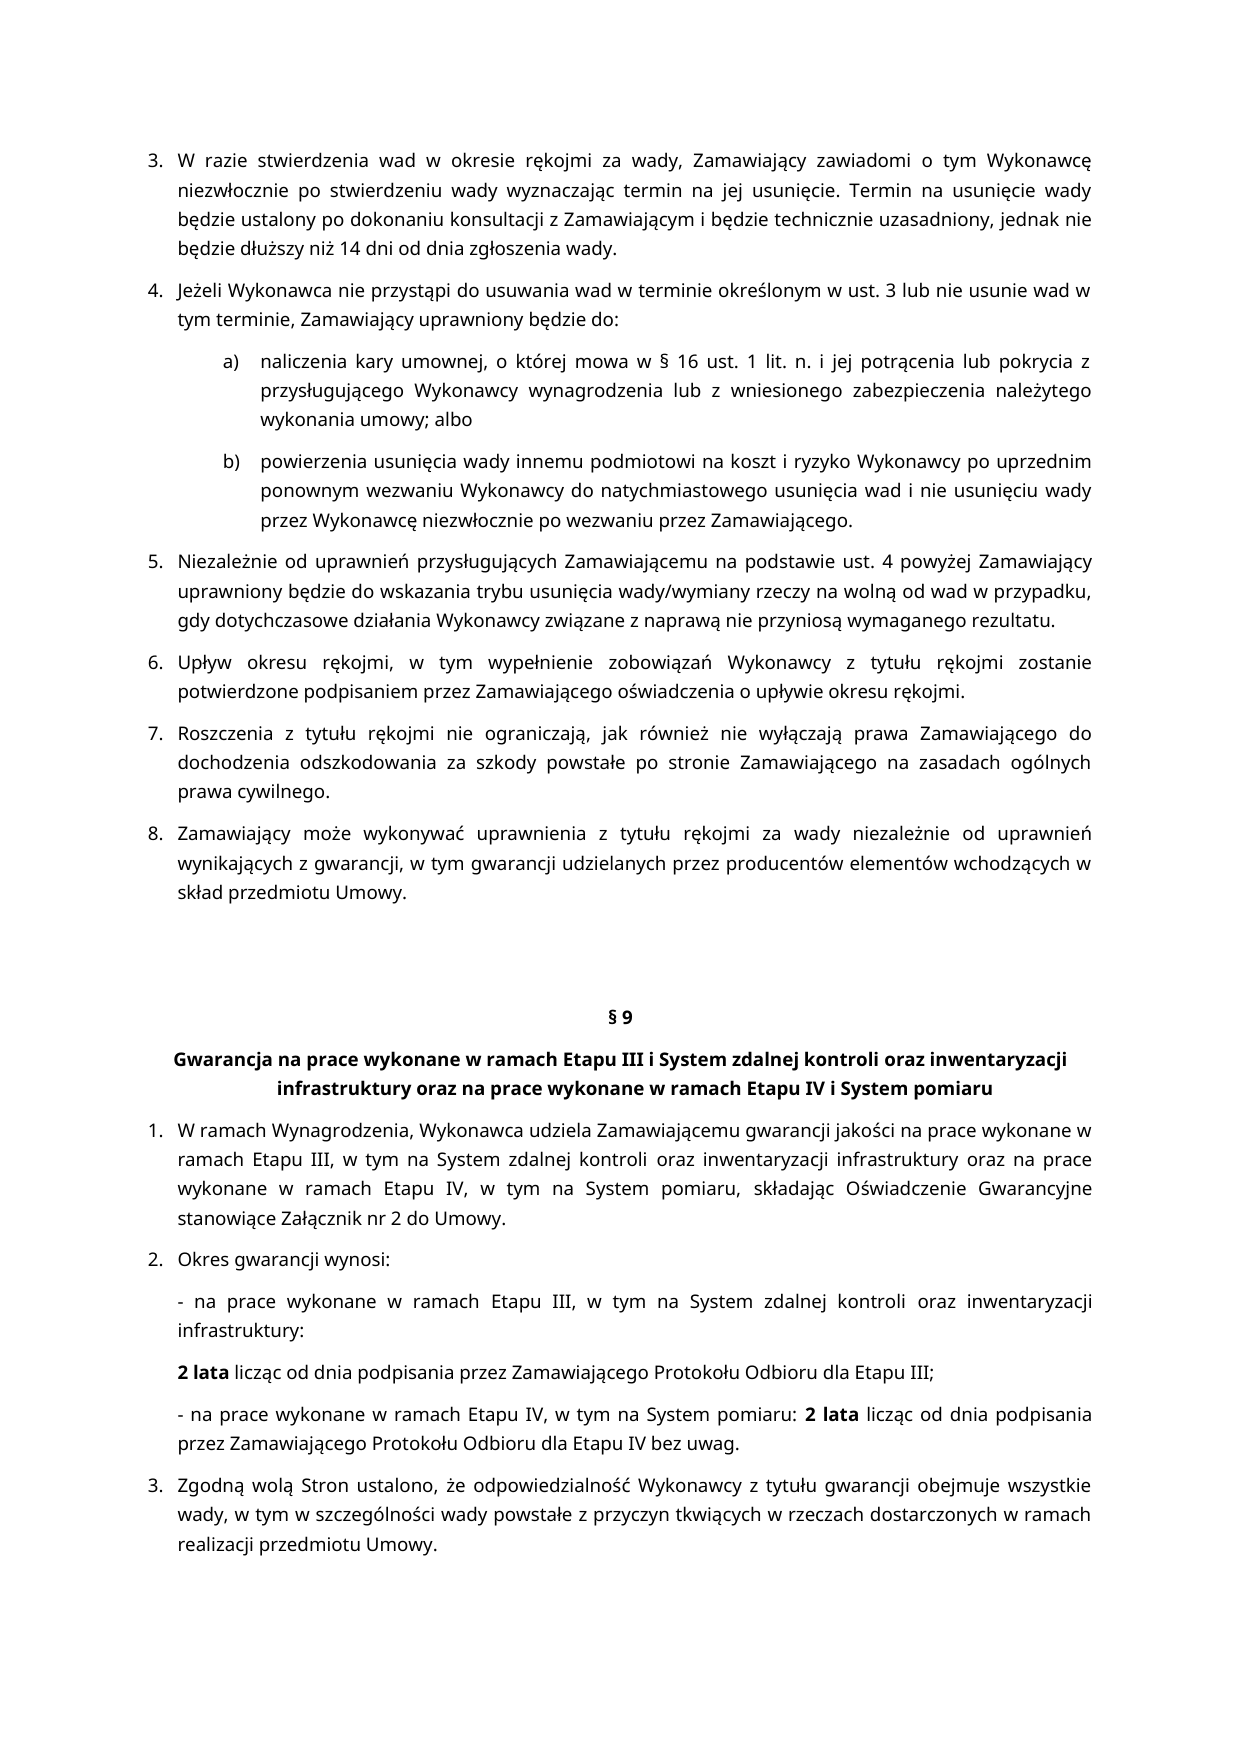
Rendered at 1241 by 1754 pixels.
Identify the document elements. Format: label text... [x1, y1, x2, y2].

text - na prace wykonane w ramach Etapu III, w tym na System zdalnej kontroli oraz inwentaryzacji infrastruktury: [177, 1288, 1093, 1343]
text § 9 [148, 1004, 1093, 1030]
list Niezależnie od uprawnień przysługujących Zamawiającemu na podstawie ust. 4 powyżej Zamawiający uprawniony będzie do wskazania trybu usunięcia wady/wymiany rzeczy na wolną od wad w przypadku, gdy dotychczasowe działania Wykonawcy związane z naprawą nie przyniosą wymaganego rezultatu. [148, 549, 1093, 633]
list W ramach Wynagrodzenia, Wykonawca udziela Zamawiającemu gwarancji jakości na prace wykonane w ramach Etapu III, w tym na System zdalnej kontroli oraz inwentaryzacji infrastruktury oraz na prace wykonane w ramach Etapu IV, w tym na System pomiaru, składając Oświadczenie Gwarancyjne stanowiące Załącznik nr 2 do Umowy. [148, 1117, 1093, 1231]
list Zamawiający może wykonywać uprawnienia z tytułu rękojmi za wady niezależnie od uprawnień wynikających z gwarancji, w tym gwarancji udzielanych przez producentów elementów wchodzących w skład przedmiotu Umowy. [148, 821, 1093, 904]
list Roszczenia z tytułu rękojmi nie ograniczają, jak również nie wyłączają prawa Zamawiającego do dochodzenia odszkodowania za szkody powstałe po stronie Zamawiającego na zasadach ogólnych prawa cywilnego. [148, 720, 1093, 804]
text 2 lata licząc od dnia podpisania przez Zamawiającego Protokołu Odbioru dla Etapu III; [177, 1359, 1093, 1385]
list Zgodną wolą Stron ustalono, że odpowiedzialność Wykonawcy z tytułu gwarancji obejmuje wszystkie wady, w tym w szczególności wady powstałe z przyczyn tkwiących w rzeczach dostarczonych w ramach realizacji przedmiotu Umowy. [148, 1472, 1093, 1556]
text - na prace wykonane w ramach Etapu IV, w tym na System pomiaru: 2 lata licząc od dnia podpisania przez Zamawiającego Protokołu Odbioru dla Etapu IV bez uwag. [177, 1401, 1093, 1456]
list Jeżeli Wykonawca nie przystąpi do usuwania wad w terminie określonym w ust. 3 lub nie usunie wad w tym terminie, Zamawiający uprawniony będzie do: [148, 277, 1093, 332]
text Gwarancja na prace wykonane w ramach Etapu III i System zdalnej kontroli oraz inwentaryzacji infrastruktury oraz na prace wykonane w ramach Etapu IV i System pomiaru [148, 1046, 1093, 1101]
list powierzenia usunięcia wady innemu podmiotowi na koszt i ryzyko Wykonawcy po uprzednim ponownym wezwaniu Wykonawcy do natychmiastowego usunięcia wad i nie usunięciu wady przez Wykonawcę niezwłocznie po wezwaniu przez Zamawiającego. [223, 448, 1093, 533]
list Upływ okresu rękojmi, w tym wypełnienie zobowiązań Wykonawcy z tytułu rękojmi zostanie potwierdzone podpisaniem przez Zamawiającego oświadczenia o upływie okresu rękojmi. [148, 649, 1093, 704]
list W razie stwierdzenia wad w okresie rękojmi za wady, Zamawiający zawiadomi o tym Wykonawcę niezwłocznie po stwierdzeniu wady wyznaczając termin na jej usunięcie. Termin na usunięcie wady będzie ustalony po dokonaniu konsultacji z Zamawiającym i będzie technicznie uzasadniony, jednak nie będzie dłuższy niż 14 dni od dnia zgłoszenia wady. [148, 148, 1093, 261]
list naliczenia kary umownej, o której mowa w § 16 ust. 1 lit. n. i jej potrącenia lub pokrycia z przysługującego Wykonawcy wynagrodzenia lub z wniesionego zabezpieczenia należytego wykonania umowy; albo [223, 348, 1093, 432]
list Okres gwarancji wynosi: [148, 1247, 1093, 1272]
